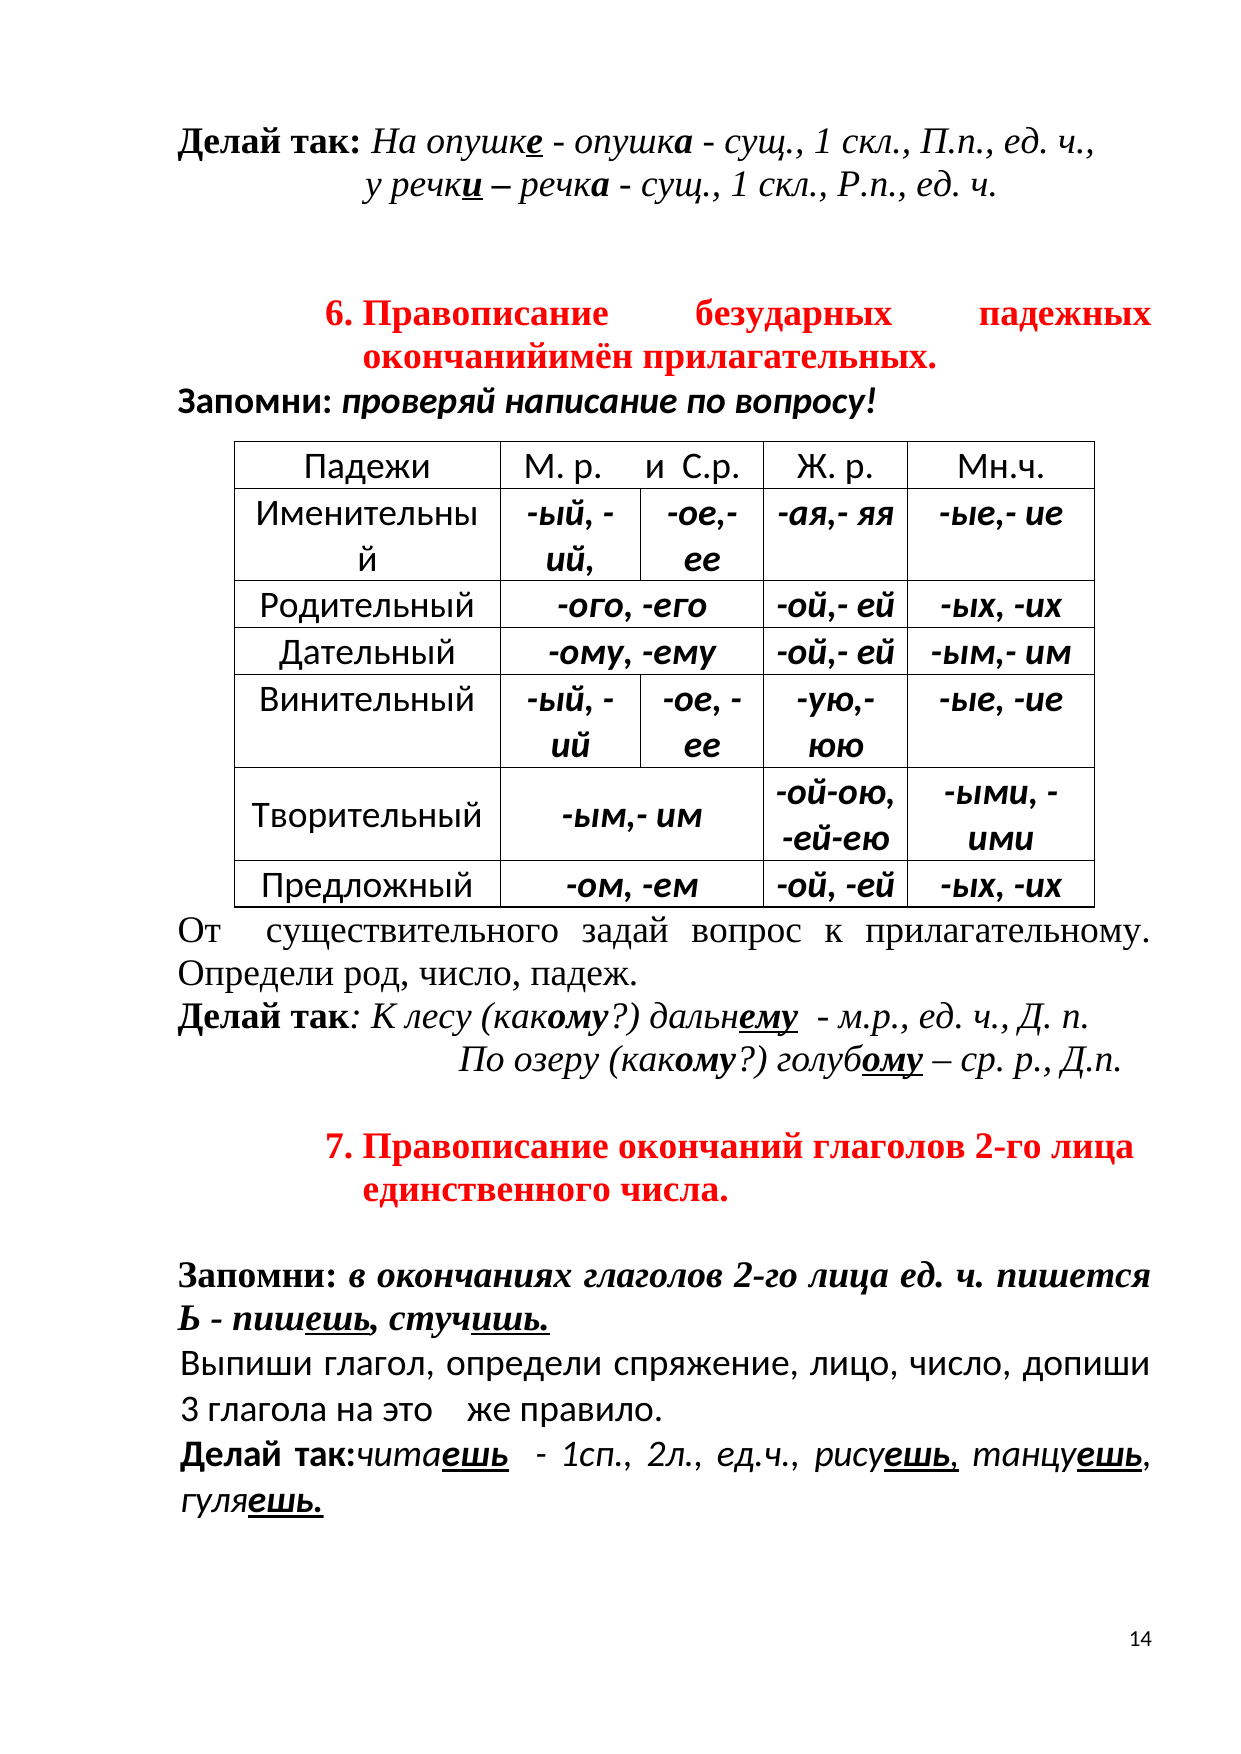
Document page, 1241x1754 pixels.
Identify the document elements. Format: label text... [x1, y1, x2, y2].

text Делай так: К лесу (какому?) дальнему - м.р., ед. ч., Д. п. [177, 994, 1152, 1037]
text Выпиши глагол, определи спряжение, лицо, число, допиши 3 глагола на это же правило. [180, 1339, 1152, 1430]
table_cell -ая,- яя [764, 489, 907, 580]
text Запомни: в окончаниях глаголов 2-го лица ед. ч. пишется Ь - пишешь, стучишь. [177, 1252, 1152, 1339]
table_cell -ых, -их [908, 861, 1094, 906]
table_cell -ый, -ий [501, 675, 640, 767]
table_cell -ой,- ей [764, 581, 907, 627]
table_cell -ую,- юю [764, 675, 907, 767]
table_cell -ые, -ие [908, 675, 1094, 767]
text Делай так: На опушке - опушка - сущ., 1 скл., П.п., ед. ч., [177, 118, 1152, 161]
text Запомни: проверяй написание по вопросу! [177, 377, 1152, 423]
table_cell Именительный [235, 489, 500, 580]
text у речки – речка - сущ., 1 скл., Р.п., ед. ч. [177, 161, 1152, 204]
table_cell -ом, -ем [501, 861, 763, 906]
table_header М. р. и С.р. [501, 442, 763, 488]
table_cell Винительный [235, 675, 500, 767]
table_cell -ой,- ей [764, 628, 907, 674]
list Правописание окончаний глаголов 2-го лица единственного числа. [325, 1123, 1152, 1209]
list Правописание безударных падежных окончанийимён прилагательных. [325, 291, 1152, 377]
table_cell -ый, -ий, [501, 489, 640, 580]
table_cell -ой-ою, -ей-ею [764, 768, 907, 859]
table_header Ж. р. [764, 442, 907, 488]
table_cell -ое,- ее [641, 489, 763, 580]
table_cell -ого, -его [501, 581, 763, 627]
table_cell -ыми, -ими [908, 768, 1094, 859]
table_cell -ому, -ему [501, 628, 763, 674]
table_cell Дательный [235, 628, 500, 674]
table_cell -ое, -ее [641, 675, 763, 767]
text От существительного задай вопрос к прилагательному. Определи род, число, падеж. [177, 811, 1152, 994]
table_cell -ым,- им [908, 628, 1094, 674]
text По озеру (какому?) голубому – ср. р., Д.п. [177, 1037, 1152, 1080]
table_cell -ых, -их [908, 581, 1094, 627]
table_cell Родительный [235, 581, 500, 627]
text Делай так:читаешь - 1сп., 2л., ед.ч., рисуешь, танцуешь, гуляешь. [180, 1430, 1152, 1522]
table_cell -ой, -ей [764, 861, 907, 906]
table_cell -ые,- ие [908, 489, 1094, 580]
table_header Мн.ч. [908, 442, 1094, 488]
table_cell Предложный [235, 861, 500, 906]
table_cell -ым,- им [501, 768, 763, 859]
table_header Падежи [235, 442, 500, 488]
table_cell Творительный [235, 768, 500, 859]
